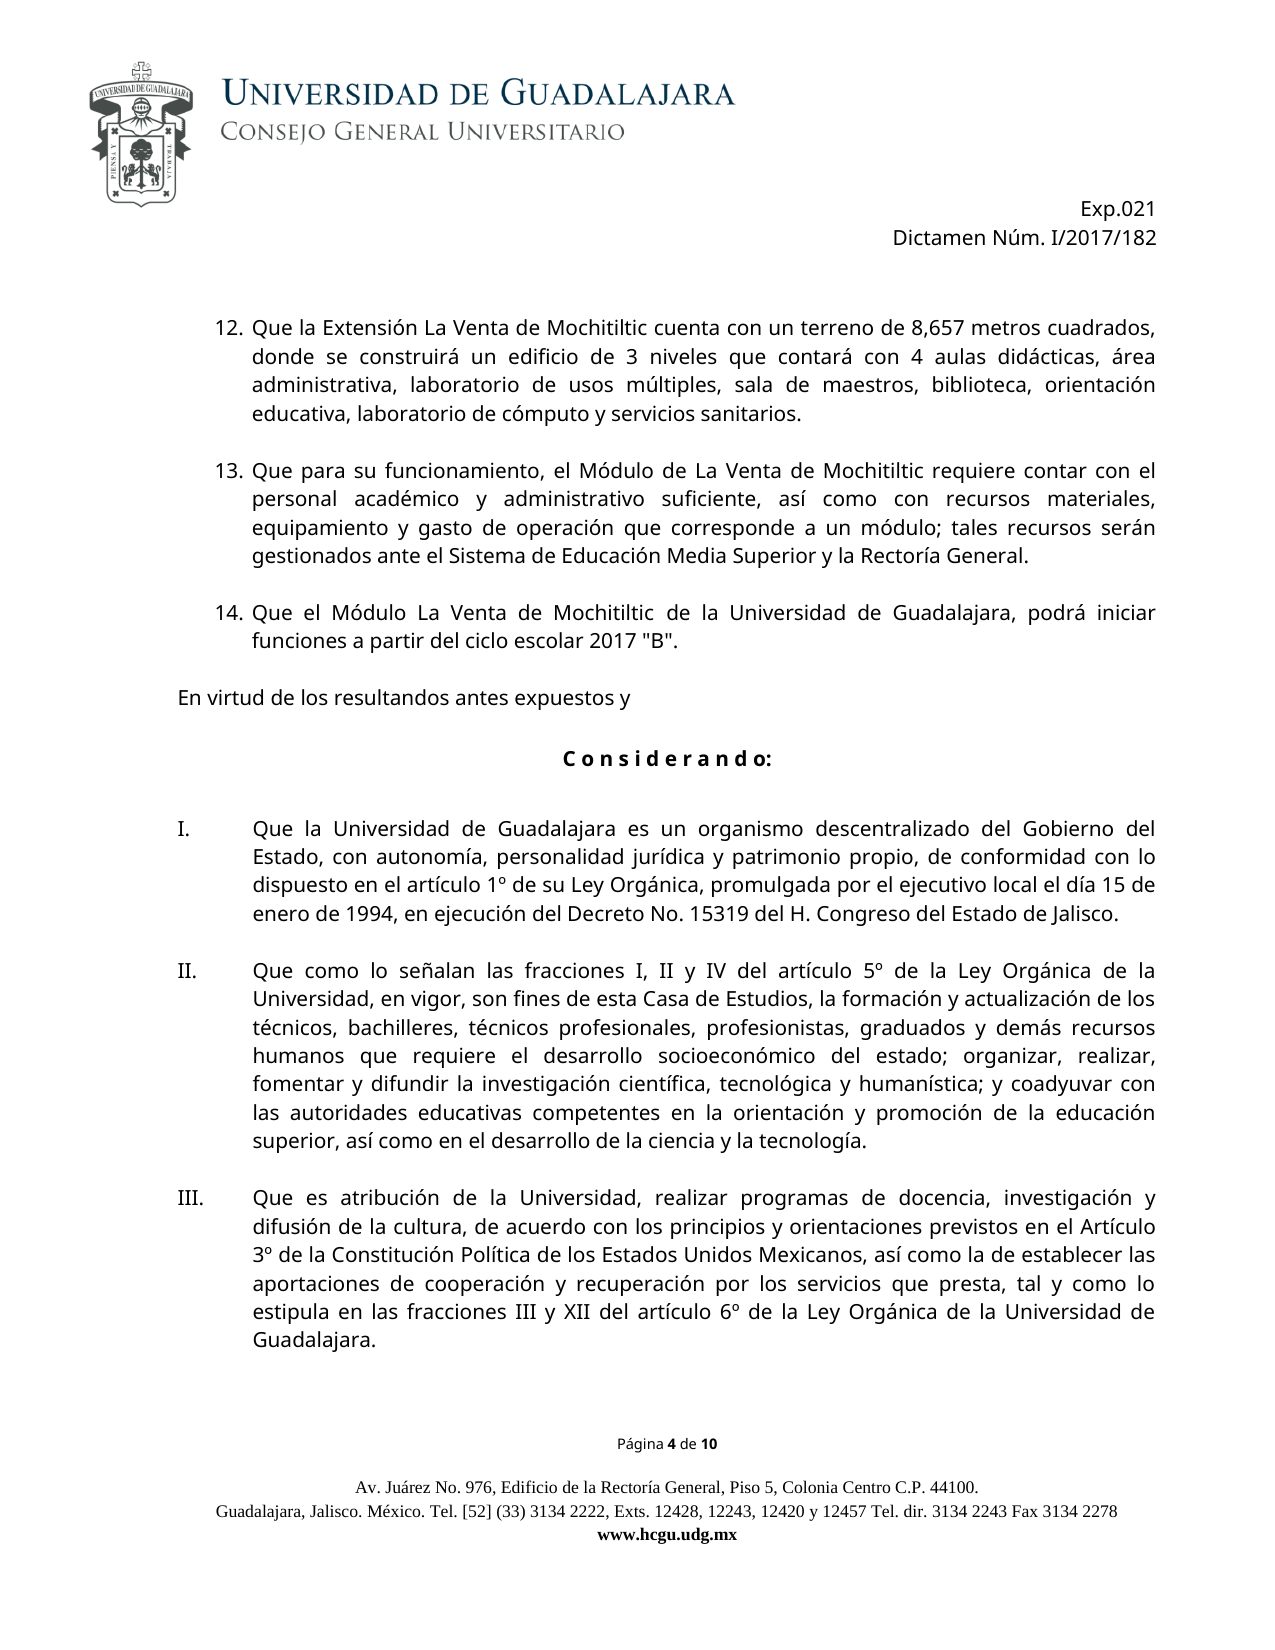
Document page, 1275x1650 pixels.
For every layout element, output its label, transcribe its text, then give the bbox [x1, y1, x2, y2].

list Que para su funcionamiento, el Módulo de La Venta de Mochitiltic requiere contar con el personal académico y administrativo suficiente, así como con recursos materiales, equipamiento y gasto de operación que corresponde a un módulo; tales recursos serán gestionados ante el Sistema de Educación Media Superior y la Rectoría General. [214, 456, 1157, 569]
text En virtud de los resultandos antes expuestos y [177, 683, 1157, 712]
list Que el Módulo La Venta de Mochitiltic de la Universidad de Guadalajara, podrá iniciar funciones a partir del ciclo escolar 2017 "B". [214, 598, 1157, 655]
list Que como lo señalan las fracciones I, II y IV del artículo 5º de la Ley Orgánica de la Universidad, en vigor, son fines de esta Casa de Estudios, la formación y actualización de los técnicos, bachilleres, técnicos profesionales, profesionistas, graduados y demás recursos humanos que requiere el desarrollo socioeconómico del estado; organizar, realizar, fomentar y difundir la investigación científica, tecnológica y humanística; y coadyuvar con las autoridades educativas competentes en la orientación y promoción de la educación superior, así como en el desarrollo de la ciencia y la tecnología. [177, 956, 1157, 1155]
picture [1, 1, 1274, 268]
list Que la Universidad de Guadalajara es un organismo descentralizado del Gobierno del Estado, con autonomía, personalidad jurídica y patrimonio propio, de conformidad con lo dispuesto en el artículo 1º de su Ley Orgánica, promulgada por el ejecutivo local el día 15 de enero de 1994, en ejecución del Decreto No. 15319 del H. Congreso del Estado de Jalisco. [177, 814, 1157, 927]
text C o n s i d e r a n d o: [177, 744, 1157, 773]
list Que la Extensión La Venta de Mochitiltic cuenta con un terreno de 8,657 metros cuadrados, donde se construirá un edificio de 3 niveles que contará con 4 aulas didácticas, área administrativa, laboratorio de usos múltiples, sala de maestros, biblioteca, orientación educativa, laboratorio de cómputo y servicios sanitarios. [214, 313, 1157, 427]
list Que es atribución de la Universidad, realizar programas de docencia, investigación y difusión de la cultura, de acuerdo con los principios y orientaciones previstos en el Artículo 3º de la Constitución Política de los Estados Unidos Mexicanos, así como la de establecer las aportaciones de cooperación y recuperación por los servicios que presta, tal y como lo estipula en las fracciones III y XII del artículo 6º de la Ley Orgánica de la Universidad de Guadalajara. [177, 1183, 1157, 1354]
